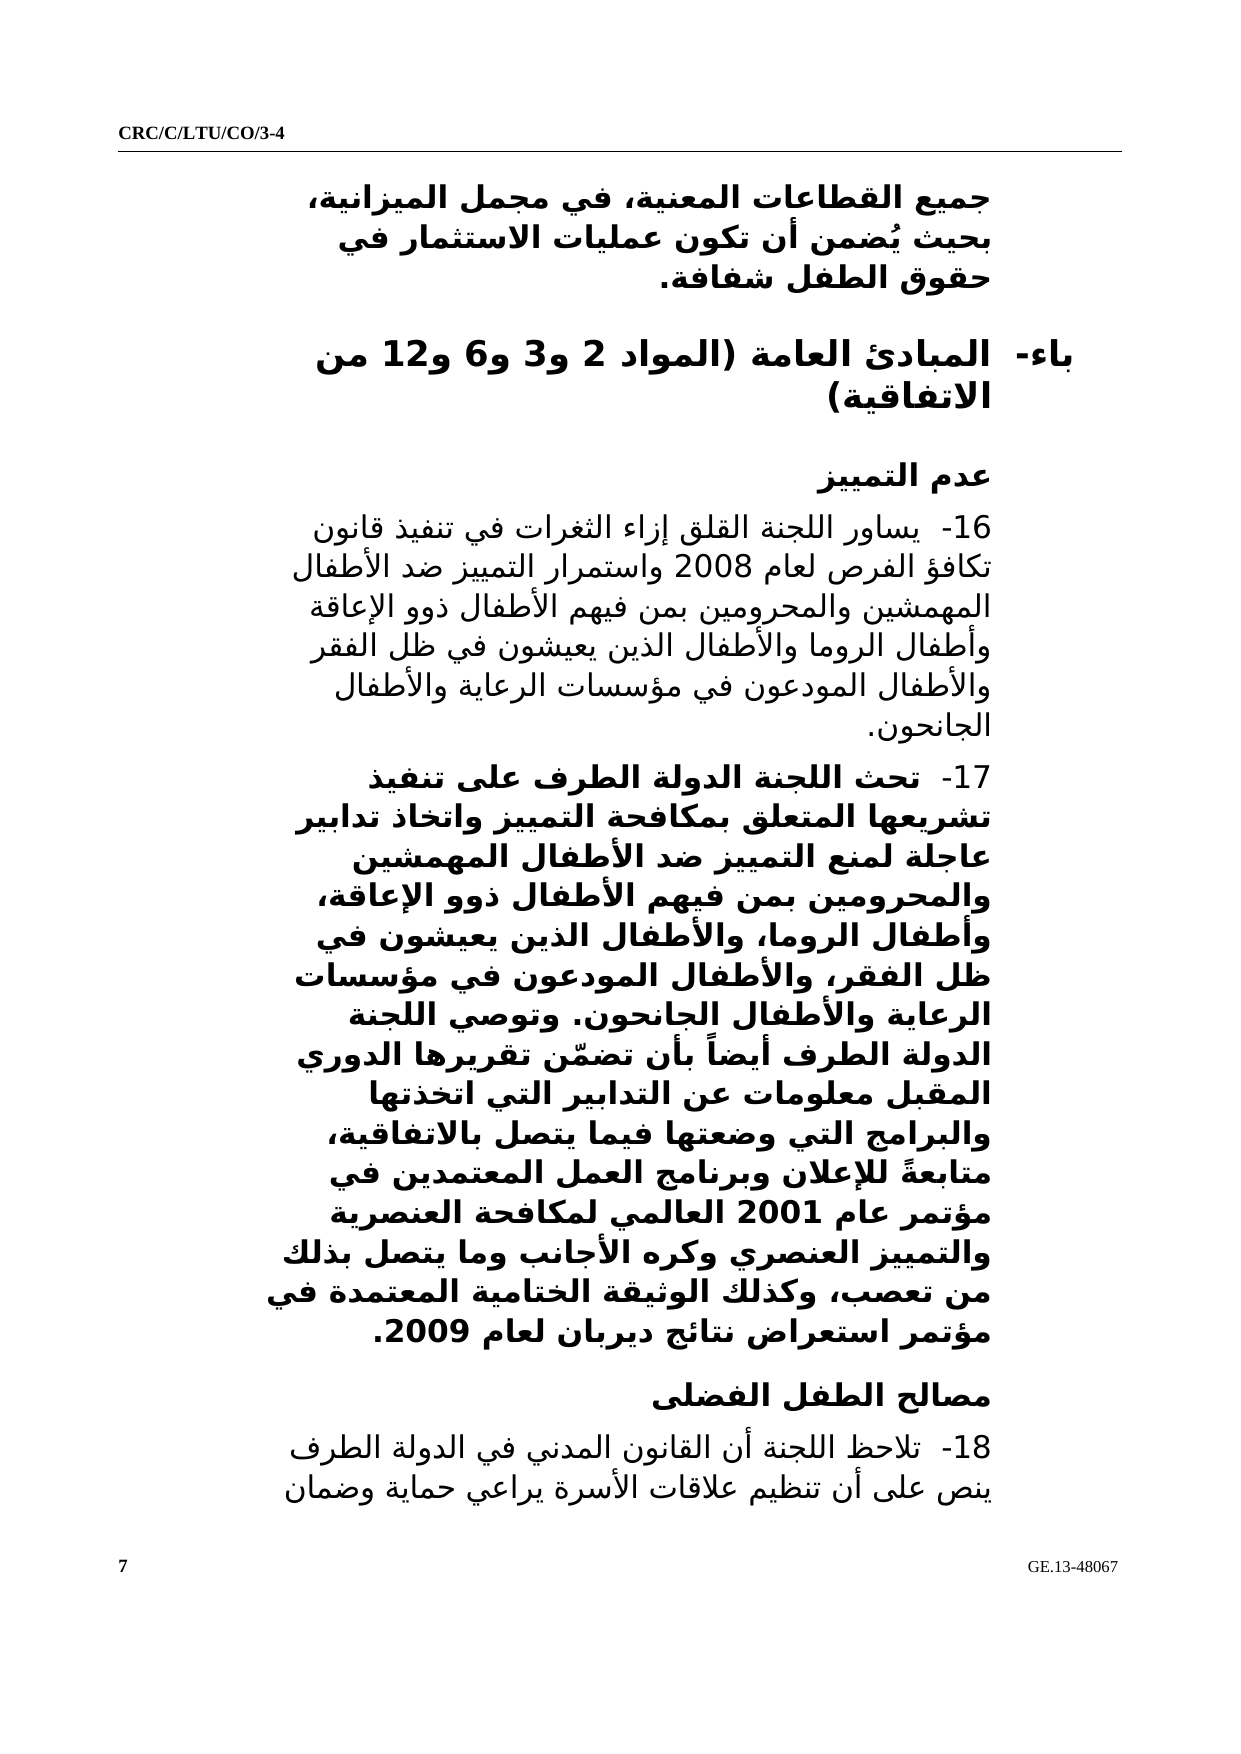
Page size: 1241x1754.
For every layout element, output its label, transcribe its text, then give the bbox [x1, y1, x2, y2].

text عدم التمييز [248, 454, 1122, 494]
text مصالح الطفل الفضلى [248, 1375, 1122, 1415]
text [248, 177, 992, 296]
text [248, 1427, 992, 1506]
text 16- يساور اللجنة القلق إزاء الثغرات في تنفيذ قانون تكافؤ الفرص لعام 2008 واستمرار التمييز ضد الأطفال المهمشين والمحرومين بمن فيهم الأطفال ذوو الإعاقة وأطفال الروما والأطفال الذين يعيشون في ظل الفقر والأطفال المودعون في مؤسسات الرعاية والأطفال الجانحون. [248, 506, 992, 744]
text 17- تحث اللجنة الدولة الطرف على تنفيذ تشريعها المتعلق بمكافحة التمييز واتخاذ تدابير عاجلة لمنع التمييز ضد الأطفال المهمشين والمحرومين بمن فيهم الأطفال ذوو الإعاقة، وأطفال الروما، والأطفال الذين يعيشون في ظل الفقر، والأطفال المودعون في مؤسسات الرعاية والأطفال الجانحون. وتوصي اللجنة الدولة الطرف أيضاً بأن تضمّن تقريرها الدوري المقبل معلومات عن التدابير التي اتخذتها والبرامج التي وضعتها فيما يتصل بالاتفاقية، متابعةً للإعلان وبرنامج العمل المعتمدين في مؤتمر عام 2001 العالمي لمكافحة العنصرية والتمييز العنصري وكره الأجانب وما يتصل بذلك من تعصب، وكذلك الوثيقة الختامية المعتمدة في مؤتمر استعراض نتائج ديربان لعام 2009. [248, 756, 992, 1350]
text باء- المبادئ العامة (المواد 2 و3 و6 و12 من الاتفاقية) [248, 333, 1122, 417]
